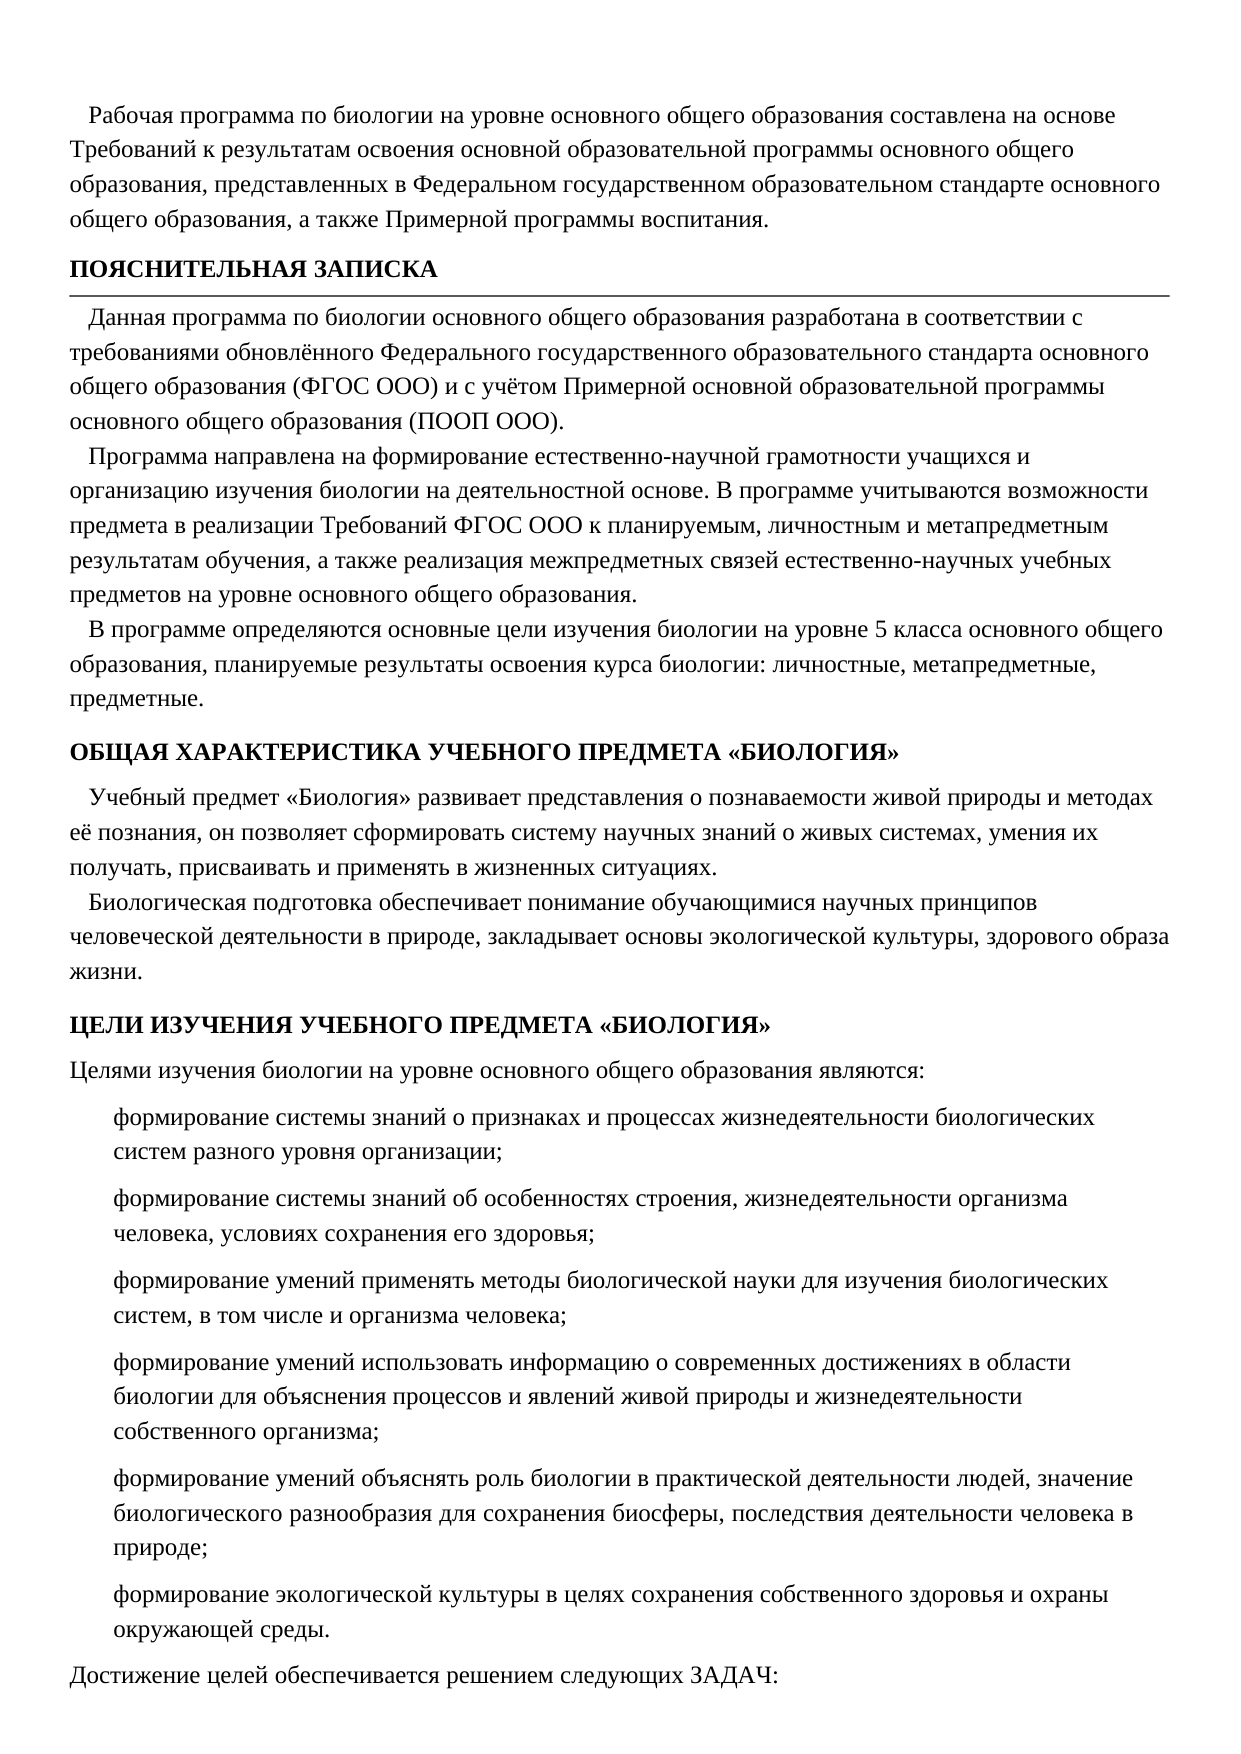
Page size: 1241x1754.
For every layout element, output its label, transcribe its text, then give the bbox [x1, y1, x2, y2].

text Биологическая подготовка обеспечивает понимание обучающимися научных принципов человеческой деятельности в природе, закладывает основы экологической культуры, здорового образа жизни. [69, 887, 1172, 985]
text Целями изучения биологии на уровне основного общего образования являются: [69, 1055, 1182, 1084]
text Программа направлена на формирование естественно-научной грамотности учащихся и организацию изучения биологии на деятельностной основе. В программе учитываются возможности предмета в реализации Требований ФГОС ООО к планируемым, личностным и метапредметным результатам обучения, а также реализация межпредметных связей естественно-научных учебных предметов на уровне основного общего образования. [69, 441, 1152, 608]
subtitle ОБЩАЯ ХАРАКТЕРИСТИКА УЧЕБНОГО ПРЕДМЕТА «БИОЛОГИЯ» [69, 737, 1182, 766]
text формирование системы знаний об особенностях строения, жизнедеятельности организма человека, условиях сохранения его здоровья; [113, 1183, 1071, 1247]
text формирование экологической культуры в целях сохранения собственного здоровья и охраны окружающей среды. [113, 1579, 1110, 1643]
text Учебный предмет «Биология» развивает представления о познаваемости живой природы и методах её познания, он позволяет сформировать систему научных знаний о живых системах, умения их получать, присваивать и применять в жизненных ситуациях. [69, 782, 1157, 881]
text Достижение целей обеспечивается решением следующих ЗАДАЧ: [69, 1660, 1182, 1689]
text формирование умений объяснять роль биологии в практической деятельности людей, значение биологического разнообразия для сохранения биосферы, последствия деятельности человека в природе; [113, 1463, 1134, 1561]
text Данная программа по биологии основного общего образования разработана в соответствии с требованиями обновлённого Федерального государственного образовательного стандарта основного общего образования (ФГОС ООО) и с учётом Примерной основной образовательной программы основного общего образования (ПООП ООО). [69, 302, 1152, 435]
subtitle ПОЯСНИТЕЛЬНАЯ ЗАПИСКА [69, 254, 1182, 283]
subtitle ЦЕЛИ ИЗУЧЕНИЯ УЧЕБНОГО ПРЕДМЕТА «БИОЛОГИЯ» [69, 1010, 1182, 1039]
text формирование системы знаний о признаках и процессах жизнедеятельности биологических систем разного уровня организации; [113, 1102, 1098, 1165]
text Рабочая программа по биологии на уровне основного общего образования составлена на основе Требований к результатам освоения основной образовательной программы основного общего образования, представленных в Федеральном государственном образовательном стандарте основного общего образования, а также Примерной программы воспитания. [69, 100, 1163, 233]
text формирование умений использовать информацию о современных достижениях в области биологии для объяснения процессов и явлений живой природы и жизнедеятельности собственного организма; [113, 1347, 1074, 1445]
text В программе определяются основные цели изучения биологии на уровне 5 класса основного общего образования, планируемые результаты освоения курса биологии: личностные, метапредметные, предметные. [69, 614, 1166, 712]
text формирование умений применять методы биологической науки для изучения биологических систем, в том числе и организма человека; [113, 1265, 1112, 1328]
